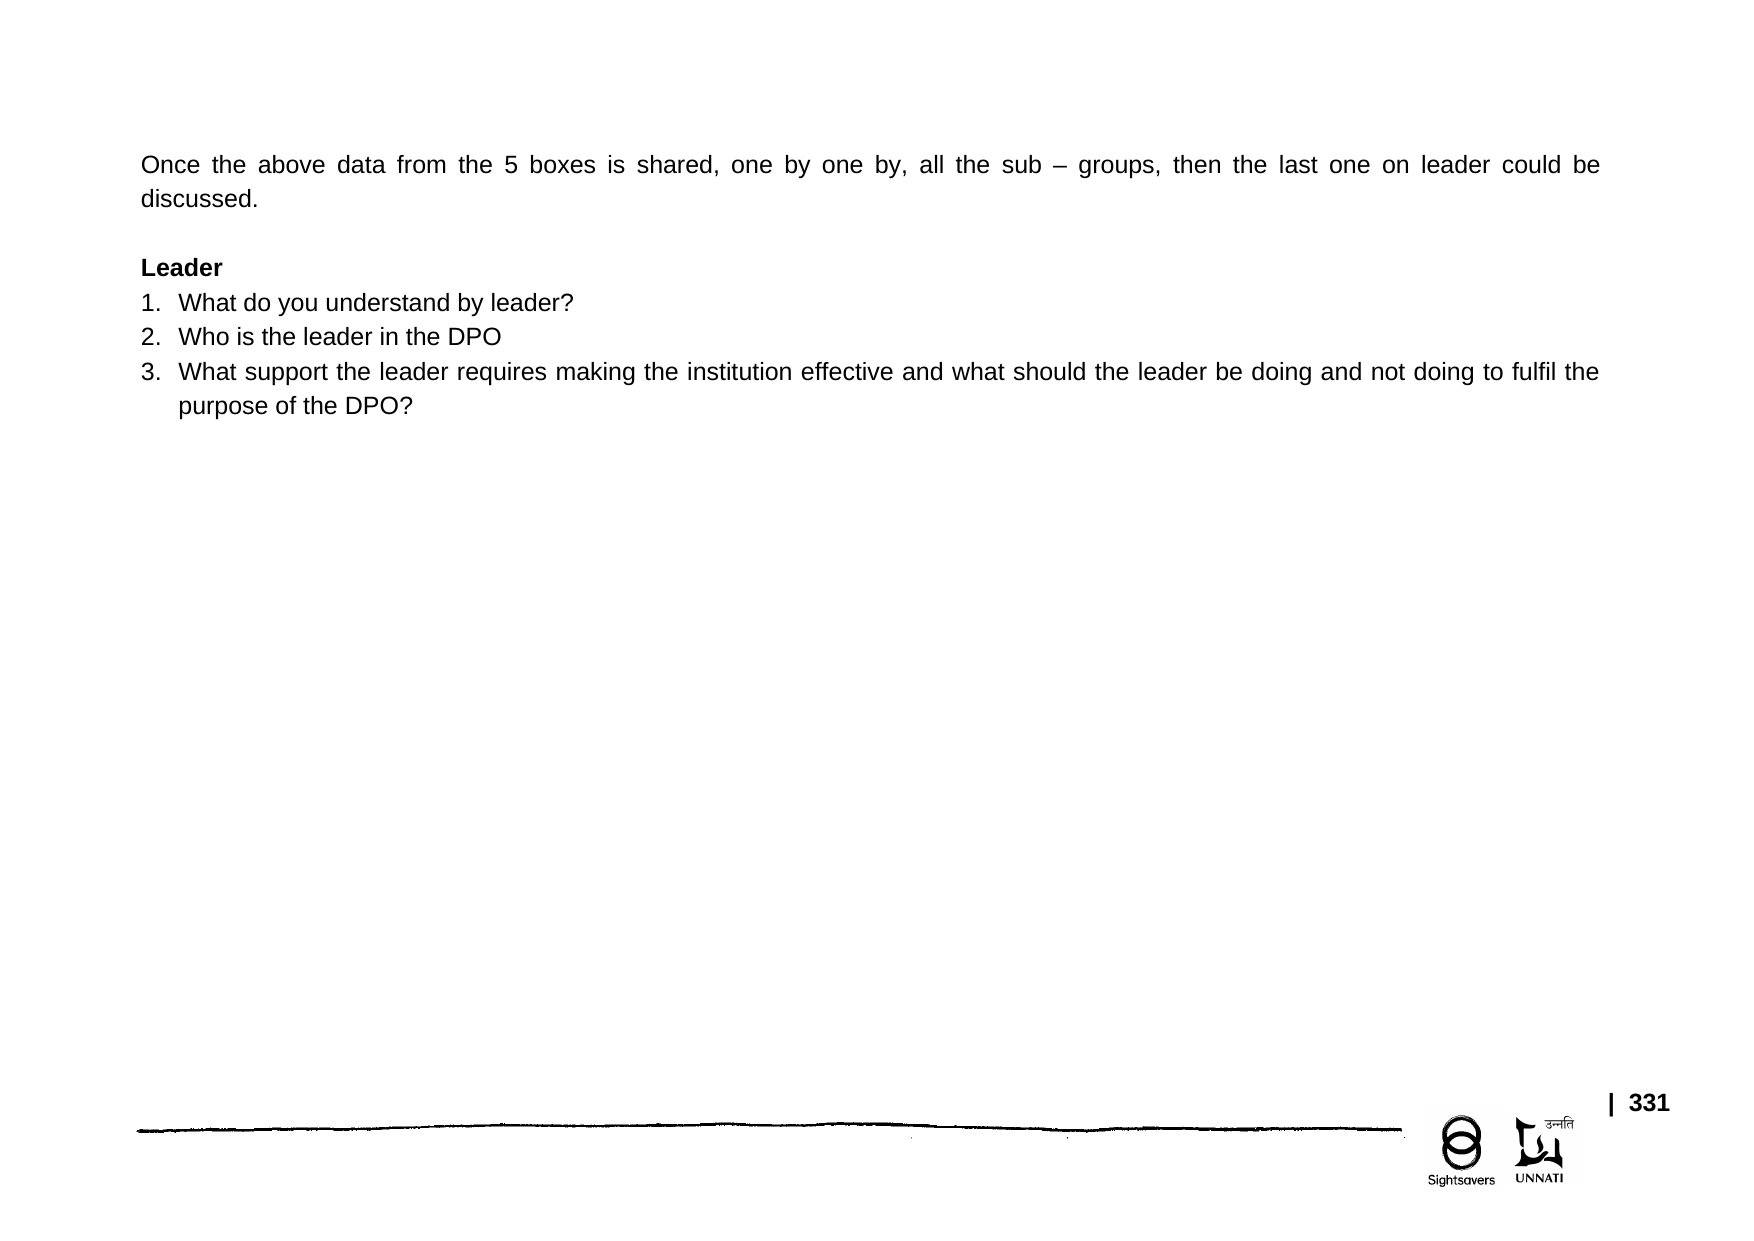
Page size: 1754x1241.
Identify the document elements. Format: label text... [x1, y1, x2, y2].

list 1. What do you understand by leader? [141, 288, 1604, 317]
picture [131, 1115, 1408, 1140]
list 2. Who is the leader in the DPO [141, 322, 1604, 351]
picture [1420, 1106, 1587, 1191]
list Once the above data from the 5 boxes is shared, one by one by, all the sub – groups, then the last one on leader could be discussed. [141, 150, 1604, 213]
list Leader [141, 253, 1604, 282]
list 3. What support the leader requires making the institution effective and what should the leader be doing and not doing to fulfil the purpose of the DPO? [141, 357, 1604, 420]
